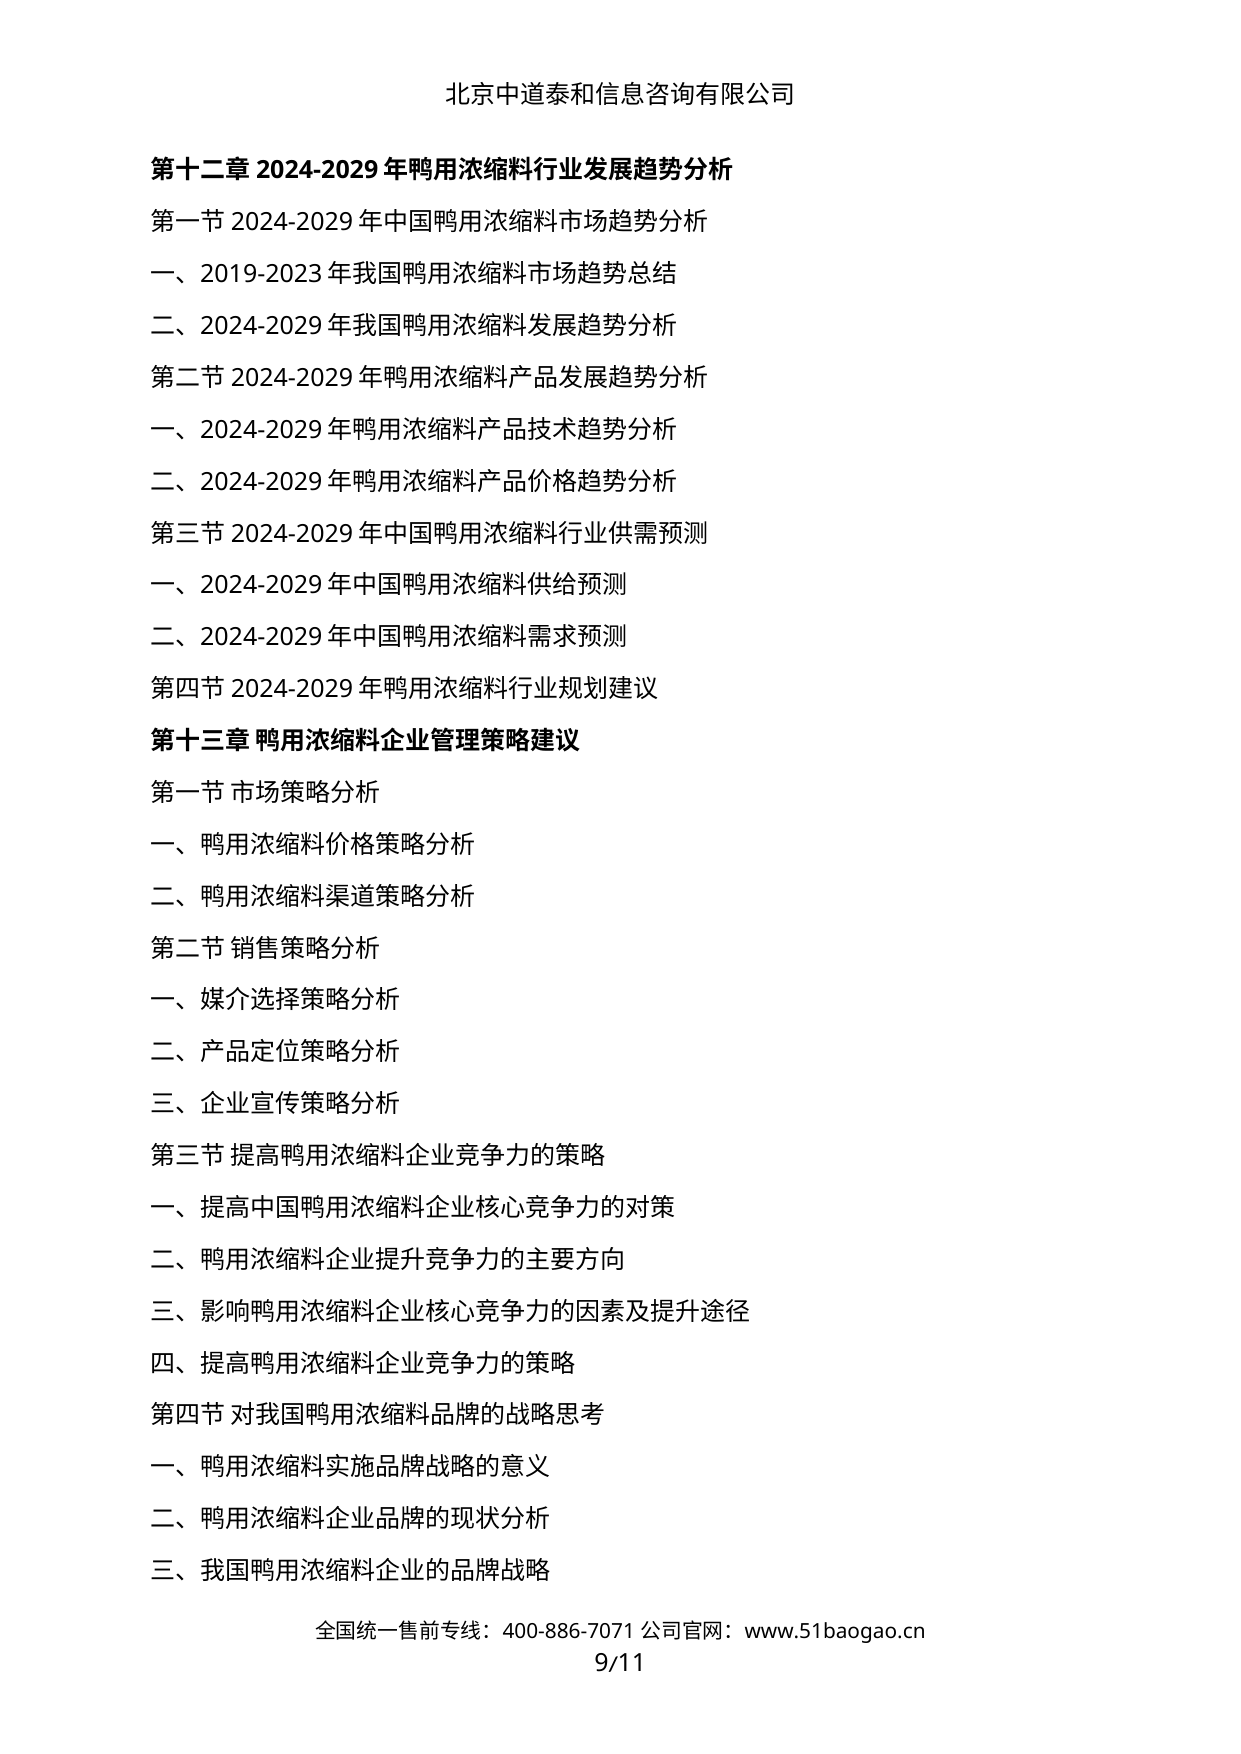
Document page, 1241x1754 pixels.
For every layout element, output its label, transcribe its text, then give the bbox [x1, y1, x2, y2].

text 二、2024-2029年鸭用浓缩料产品价格趋势分析 [150, 461, 1090, 497]
text 第二节 销售策略分析 [150, 928, 1090, 964]
text 二、产品定位策略分析 [150, 1032, 1090, 1068]
text 一、2024-2029年中国鸭用浓缩料供给预测 [150, 565, 1090, 601]
text 第一节 2024-2029年中国鸭用浓缩料市场趋势分析 [150, 202, 1090, 238]
text 三、影响鸭用浓缩料企业核心竞争力的因素及提升途径 [150, 1291, 1090, 1327]
text 一、提高中国鸭用浓缩料企业核心竞争力的对策 [150, 1187, 1090, 1224]
text 三、我国鸭用浓缩料企业的品牌战略 [150, 1551, 1090, 1587]
text 一、2019-2023年我国鸭用浓缩料市场趋势总结 [150, 254, 1090, 290]
text 第二节 2024-2029年鸭用浓缩料产品发展趋势分析 [150, 357, 1090, 394]
text 二、2024-2029年中国鸭用浓缩料需求预测 [150, 617, 1090, 653]
text 第三节 2024-2029年中国鸭用浓缩料行业供需预测 [150, 513, 1090, 549]
text 一、鸭用浓缩料实施品牌战略的意义 [150, 1447, 1090, 1483]
text 第三节 提高鸭用浓缩料企业竞争力的策略 [150, 1136, 1090, 1172]
text 第十二章 2024-2029年鸭用浓缩料行业发展趋势分析 [150, 150, 1090, 186]
text 二、鸭用浓缩料企业品牌的现状分析 [150, 1499, 1090, 1535]
text 二、2024-2029年我国鸭用浓缩料发展趋势分析 [150, 306, 1090, 342]
text 三、企业宣传策略分析 [150, 1084, 1090, 1120]
text 四、提高鸭用浓缩料企业竞争力的策略 [150, 1343, 1090, 1379]
text 第十三章 鸭用浓缩料企业管理策略建议 [150, 721, 1090, 757]
text 一、鸭用浓缩料价格策略分析 [150, 824, 1090, 861]
text 二、鸭用浓缩料渠道策略分析 [150, 876, 1090, 912]
text 一、媒介选择策略分析 [150, 980, 1090, 1016]
text 第一节 市场策略分析 [150, 772, 1090, 809]
text 二、鸭用浓缩料企业提升竞争力的主要方向 [150, 1239, 1090, 1276]
text 一、2024-2029年鸭用浓缩料产品技术趋势分析 [150, 409, 1090, 446]
text 第四节 对我国鸭用浓缩料品牌的战略思考 [150, 1395, 1090, 1431]
text 第四节 2024-2029年鸭用浓缩料行业规划建议 [150, 669, 1090, 705]
